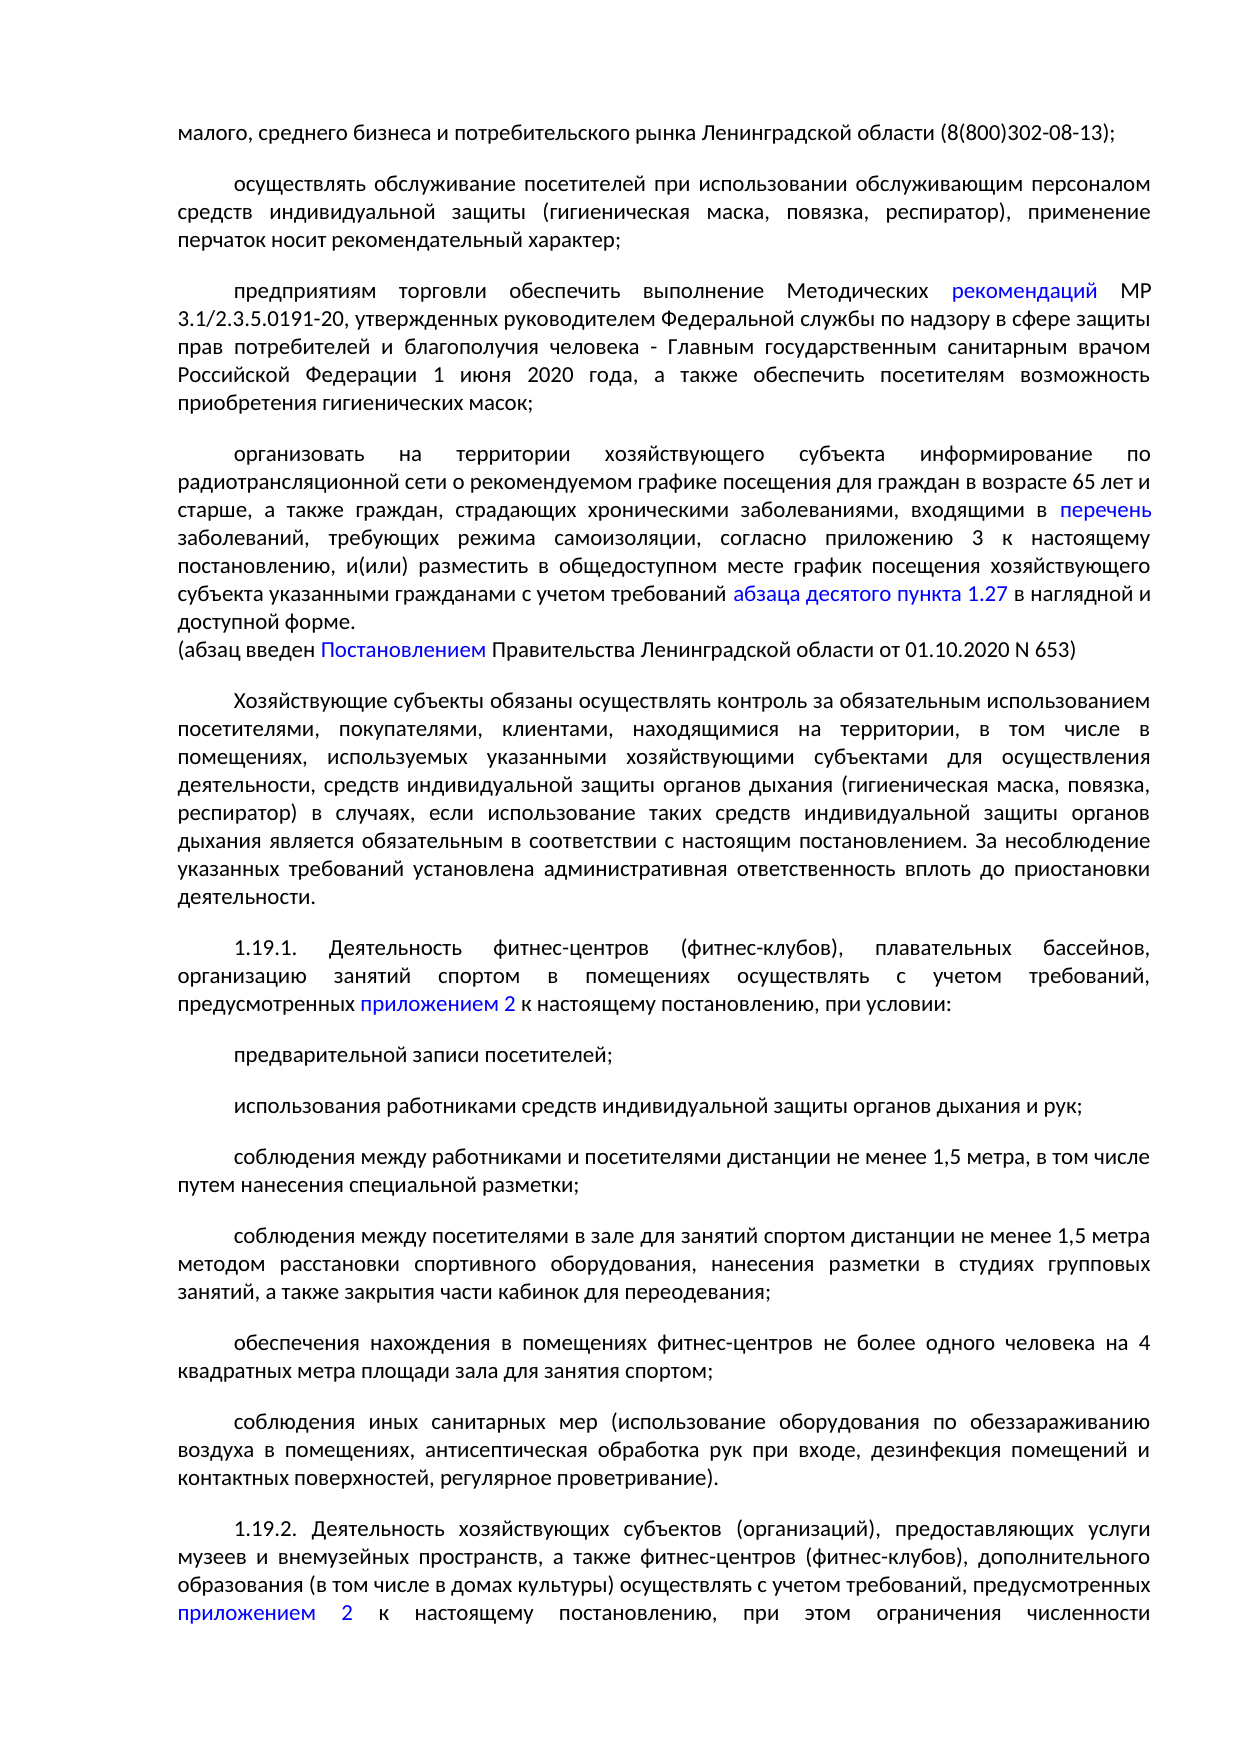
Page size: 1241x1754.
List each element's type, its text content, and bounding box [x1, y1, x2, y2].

text организовать на территории хозяйствующего субъекта информирование по радиотрансляционной сети о рекомендуемом графике посещения для граждан в возрасте 65 лет и старше, а также граждан, страдающих хроническими заболеваниями, входящими в перечень заболеваний, требующих режима самоизоляции, согласно приложению 3 к настоящему постановлению, и(или) разместить в общедоступном месте график посещения хозяйствующего субъекта указанными гражданами с учетом требований абзаца десятого пункта 1.27 в наглядной и доступной форме. [177, 439, 1152, 635]
text использования работниками средств индивидуальной защиты органов дыхания и рук; [177, 1091, 1152, 1119]
text соблюдения иных санитарных мер (использование оборудования по обеззараживанию воздуха в помещениях, антисептическая обработка рук при входе, дезинфекция помещений и контактных поверхностей, регулярное проветривание). [177, 1407, 1152, 1491]
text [177, 118, 1152, 146]
text осуществлять обслуживание посетителей при использовании обслуживающим персоналом средств индивидуальной защиты (гигиеническая маска, повязка, респиратор), применение перчаток носит рекомендательный характер; [177, 169, 1152, 253]
text Хозяйствующие субъекты обязаны осуществлять контроль за обязательным использованием посетителями, покупателями, клиентами, находящимися на территории, в том числе в помещениях, используемых указанными хозяйствующими субъектами для осуществления деятельности, средств индивидуальной защиты органов дыхания (гигиеническая маска, повязка, респиратор) в случаях, если использование таких средств индивидуальной защиты органов дыхания является обязательным в соответствии с настоящим постановлением. За несоблюдение указанных требований установлена административная ответственность вплоть до приостановки деятельности. [177, 686, 1152, 910]
text обеспечения нахождения в помещениях фитнес-центров не более одного человека на 4 квадратных метра площади зала для занятия спортом; [177, 1328, 1152, 1384]
text (абзац введен Постановлением Правительства Ленинградской области от 01.10.2020 N 653) [177, 635, 1152, 663]
text соблюдения между работниками и посетителями дистанции не менее 1,5 метра, в том числе путем нанесения специальной разметки; [177, 1142, 1152, 1198]
text предварительной записи посетителей; [177, 1040, 1152, 1068]
text 1.19.1. Деятельность фитнес-центров (фитнес-клубов), плавательных бассейнов, организацию занятий спортом в помещениях осуществлять с учетом требований, предусмотренных приложением 2 к настоящему постановлению, при условии: [177, 933, 1152, 1017]
text соблюдения между посетителями в зале для занятий спортом дистанции не менее 1,5 метра методом расстановки спортивного оборудования, нанесения разметки в студиях групповых занятий, а также закрытия части кабинок для переодевания; [177, 1221, 1152, 1305]
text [177, 1514, 1152, 1626]
text предприятиям торговли обеспечить выполнение Методических рекомендаций МР 3.1/2.3.5.0191-20, утвержденных руководителем Федеральной службы по надзору в сфере защиты прав потребителей и благополучия человека - Главным государственным санитарным врачом Российской Федерации 1 июня 2020 года, а также обеспечить посетителям возможность приобретения гигиенических масок; [177, 276, 1152, 416]
